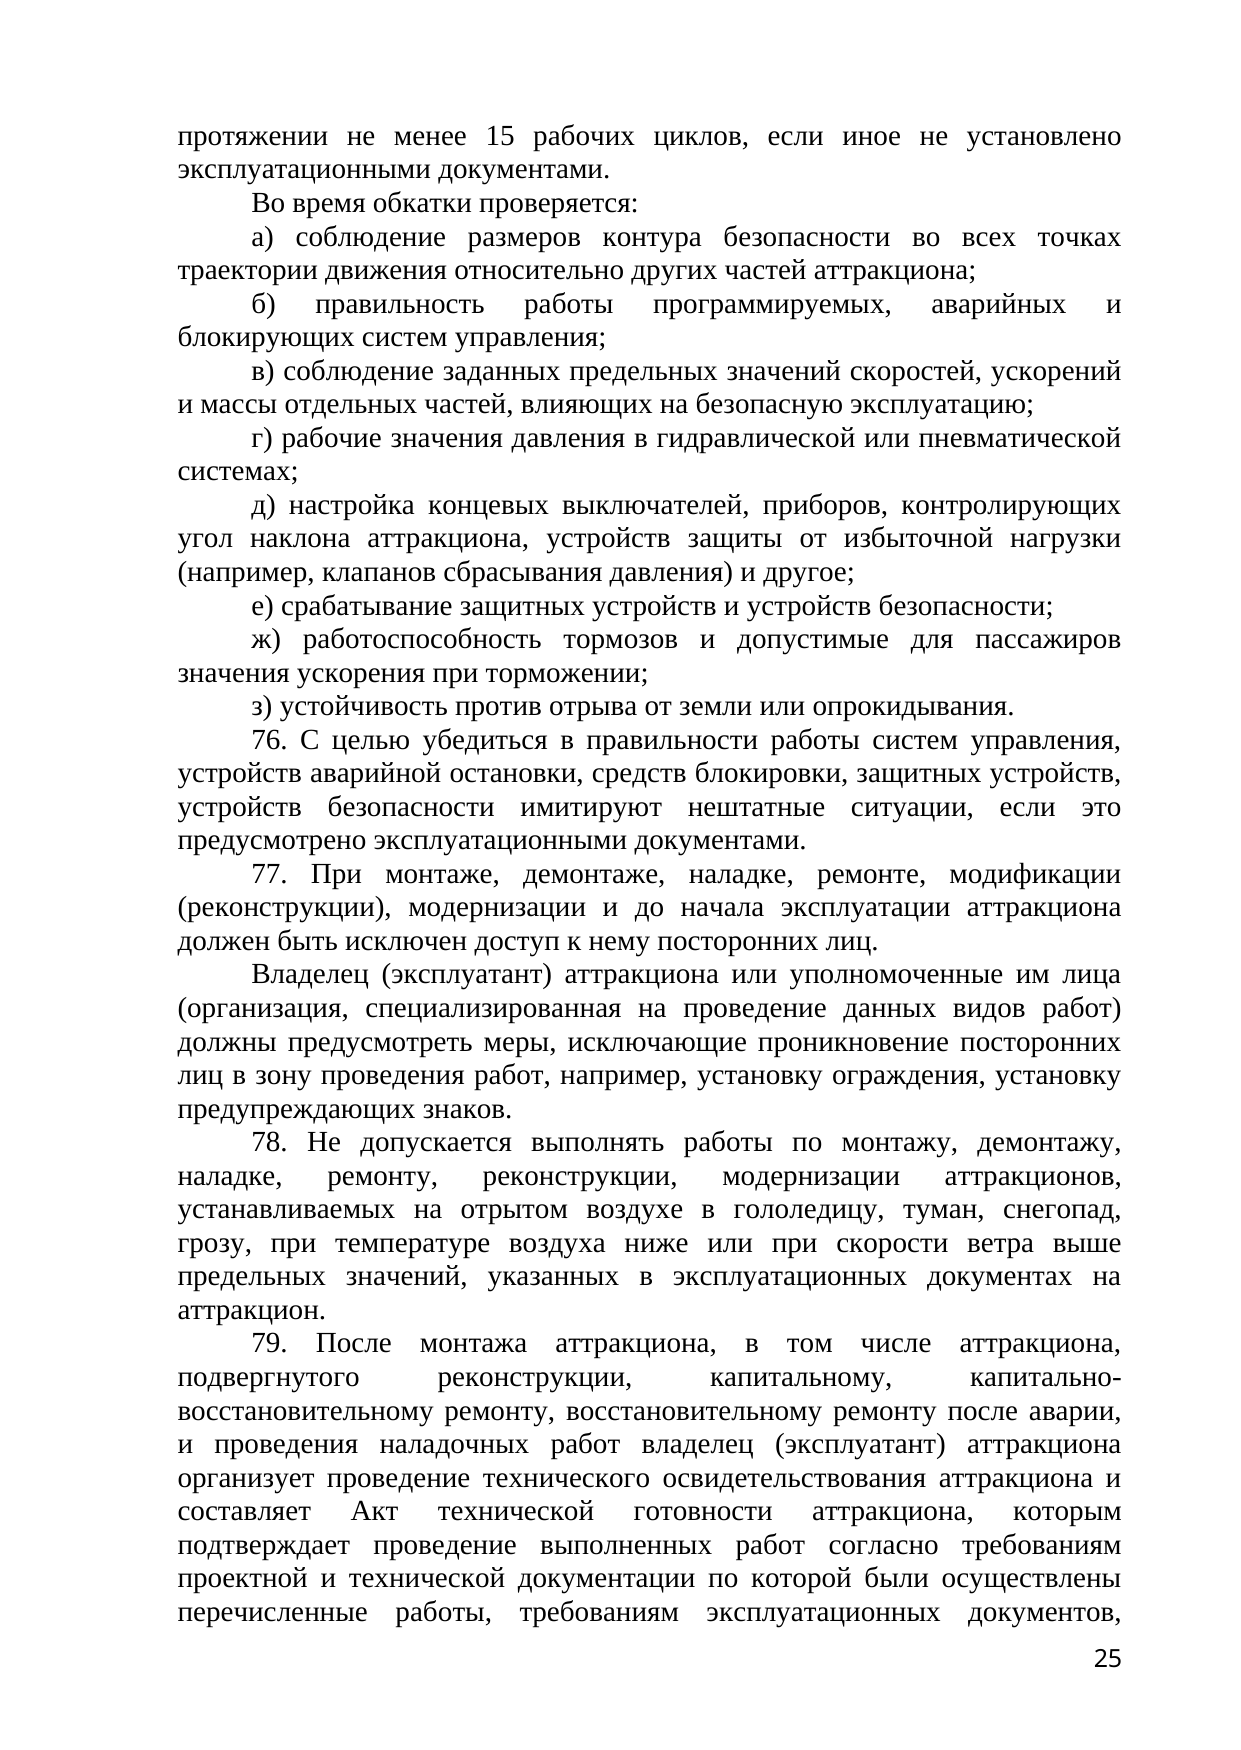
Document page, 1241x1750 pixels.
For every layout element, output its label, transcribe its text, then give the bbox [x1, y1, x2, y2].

text 76. С целью убедиться в правильности работы систем управления, устройств аварийной остановки, средств блокировки, защитных устройств, устройств безопасности имитируют нештатные ситуации, если это предусмотрено эксплуатационными документами. [177, 722, 1122, 856]
text е) срабатывание защитных устройств и устройств безопасности; [177, 588, 1122, 621]
text ж) работоспособность тормозов и допустимые для пассажиров значения ускорения при торможении; [177, 621, 1122, 688]
text в) соблюдение заданных предельных значений скоростей, ускорений и массы отдельных частей, влияющих на безопасную эксплуатацию; [177, 353, 1122, 420]
text 78. Не допускается выполнять работы по монтажу, демонтажу, наладке, ремонту, реконструкции, модернизации аттракционов, устанавливаемых на отрытом воздухе в гололедицу, туман, снегопад, грозу, при температуре воздуха ниже или при скорости ветра выше предельных значений, указанных в эксплуатационных документах на аттракцион. [177, 1124, 1122, 1326]
text д) настройка концевых выключателей, приборов, контролирующих угол наклона аттракциона, устройств защиты от избыточной нагрузки (например, клапанов сбрасывания давления) и другое; [177, 487, 1122, 588]
text г) рабочие значения давления в гидравлической или пневматической системах; [177, 420, 1122, 487]
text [177, 1326, 1122, 1627]
text 77. При монтаже, демонтаже, наладке, ремонте, модификации (реконструкции), модернизации и до начала эксплуатации аттракциона должен быть исключен доступ к нему посторонних лиц. [177, 856, 1122, 957]
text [177, 118, 1122, 185]
text Во время обкатки проверяется: [177, 185, 1122, 219]
text Владелец (эксплуатант) аттракциона или уполномоченные им лица (организация, специализированная на проведение данных видов работ) должны предусмотреть меры, исключающие проникновение посторонних лиц в зону проведения работ, например, установку ограждения, установку предупреждающих знаков. [177, 957, 1122, 1124]
text з) устойчивость против отрыва от земли или опрокидывания. [177, 688, 1122, 722]
text а) соблюдение размеров контура безопасности во всех точках траектории движения относительно других частей аттракциона; [177, 219, 1122, 286]
text б) правильность работы программируемых, аварийных и блокирующих систем управления; [177, 286, 1122, 353]
